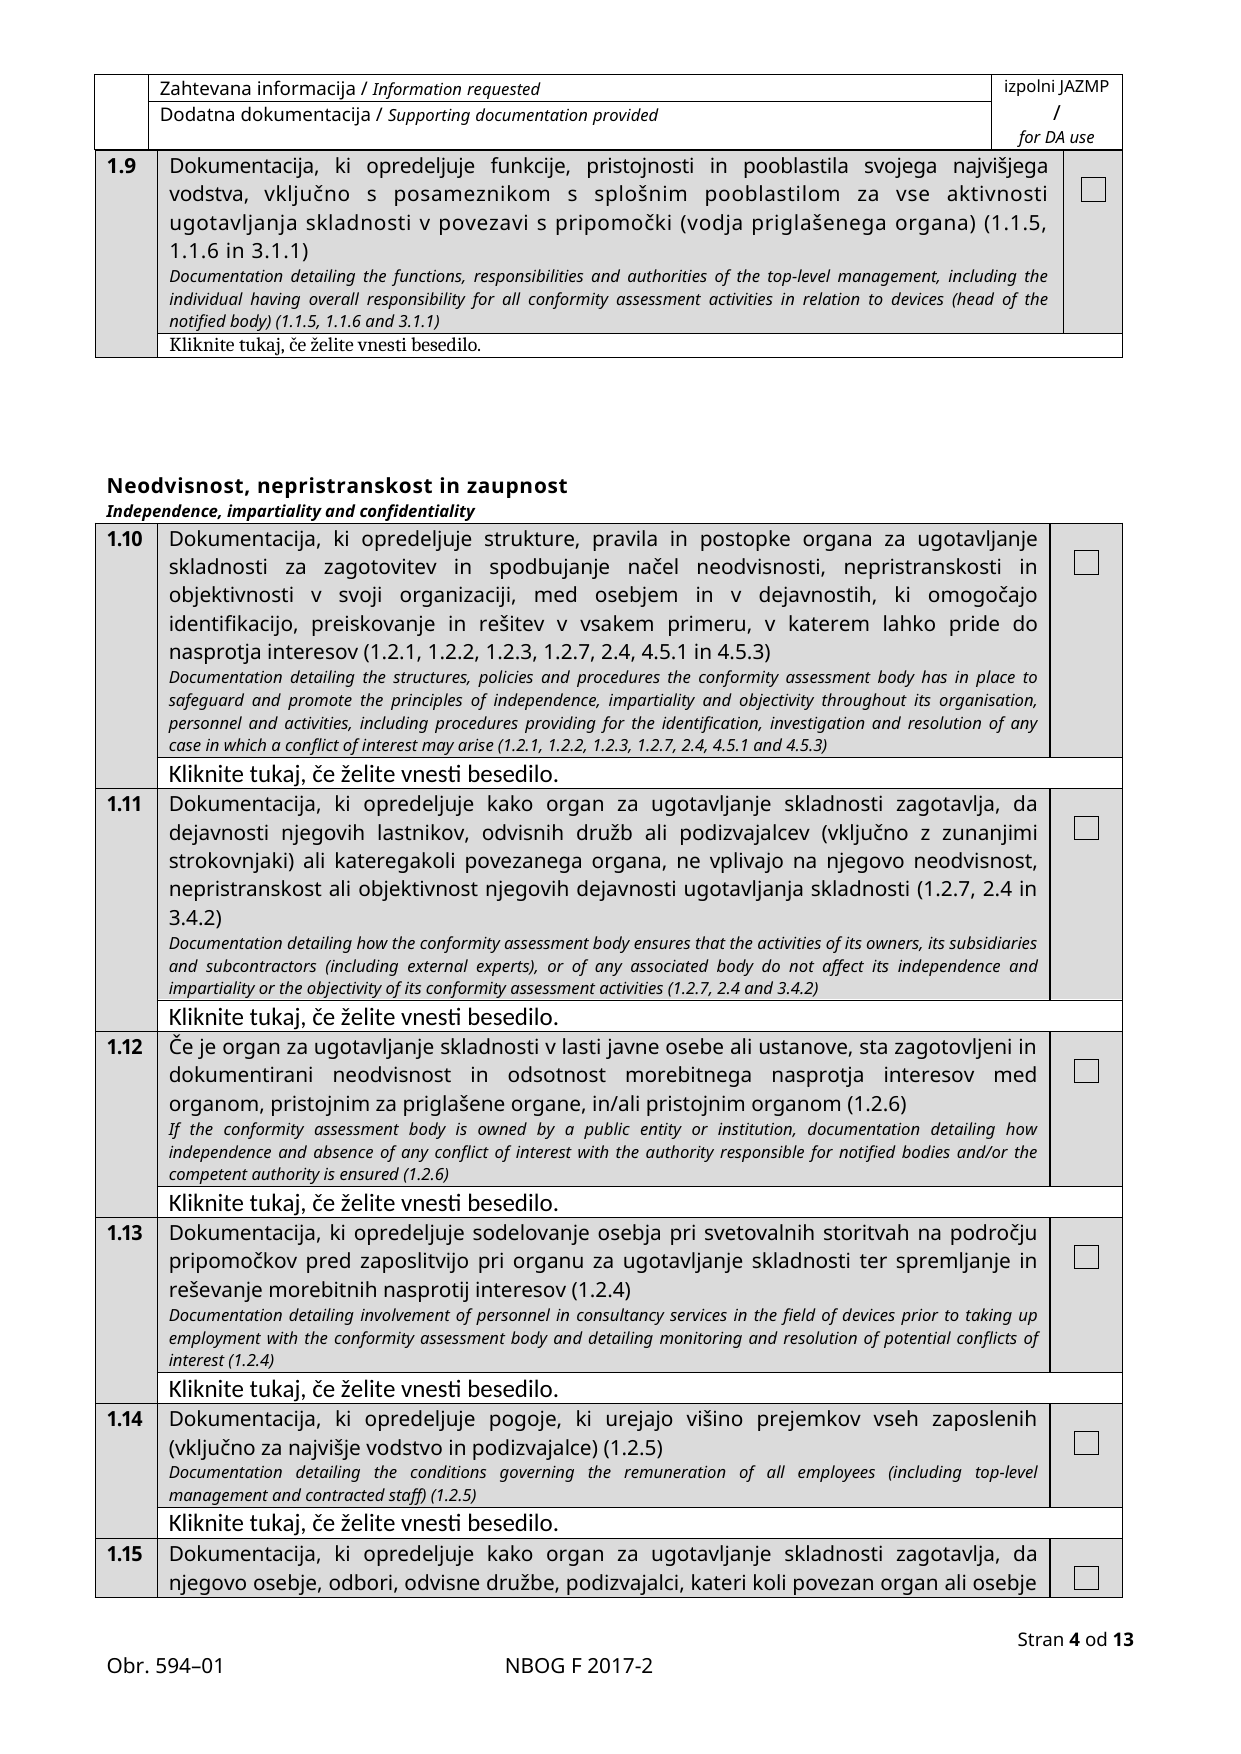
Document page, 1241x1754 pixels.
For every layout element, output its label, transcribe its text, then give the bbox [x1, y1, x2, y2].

table_cell 1.14 [96, 1404, 157, 1538]
table_cell 1.11 [96, 789, 157, 1031]
table_header Dokumentacija, ki opredeljuje strukture, pravila in postopke organa za ugotavljanje skladnosti za zagotovitev in spodbujanje načel neodvisnosti, nepristranskosti in objektivnosti v svoji organizaciji, med osebjem in v dejavnostih, ki omogočajo identifikacijo, preiskovanje in rešitev v vsakem primeru, v katerem lahko pride do nasprotja interesov (1.2.1, 1.2.2, 1.2.3, 1.2.7, 2.4, 4.5.1 in 4.5.3) Documentation detailing the structures, policies and procedures the conformity assessment body has in place to safeguard and promote the principles of independence, impartiality and objectivity throughout its organisation, personnel and activities, including procedures providing for the identification, investigation and resolution of any case in which a conflict of interest may arise (1.2.1, 1.2.2, 1.2.3, 1.2.7, 2.4, 4.5.1 and 4.5.3) [158, 524, 1049, 757]
table_cell 1.15 [96, 1539, 157, 1597]
table_cell Dokumentacija, ki opredeljuje sodelovanje osebja pri svetovalnih storitvah na področju pripomočkov pred zaposlitvijo pri organu za ugotavljanje skladnosti ter spremljanje in reševanje morebitnih nasprotij interesov (1.2.4) Documentation detailing involvement of personnel in consultancy services in the field of devices prior to taking up employment with the conformity assessment body and detailing monitoring and resolution of potential conflicts of interest (1.2.4) [158, 1218, 1049, 1372]
table_cell [1051, 1032, 1122, 1186]
text Neodvisnost, nepristranskost in zaupnost [106, 471, 1069, 500]
table_cell [1051, 1218, 1122, 1372]
table_header [1051, 524, 1122, 757]
table_cell Dokumentacija, ki opredeljuje kako organ za ugotavljanje skladnosti zagotavlja, da dejavnosti njegovih lastnikov, odvisnih družb ali podizvajalcev (vključno z zunanjimi strokovnjaki) ali kateregakoli povezanega organa, ne vplivajo na njegovo neodvisnost, nepristranskost ali objektivnost njegovih dejavnosti ugotavljanja skladnosti (1.2.7, 2.4 in 3.4.2) Documentation detailing how the conformity assessment body ensures that the activities of its owners, its subsidiaries and subcontractors (including external experts), or of any associated body do not affect its independence and impartiality or the objectivity of its conformity assessment activities (1.2.7, 2.4 and 3.4.2) [158, 789, 1049, 999]
text Independence, impartiality and confidentiality [106, 500, 1069, 523]
table_cell [1064, 151, 1122, 333]
table_cell 1.13 [96, 1218, 157, 1403]
table_cell Če je organ za ugotavljanje skladnosti v lasti javne osebe ali ustanove, sta zagotovljeni in dokumentirani neodvisnost in odsotnost morebitnega nasprotja interesov med organom, pristojnim za priglašene organe, in/ali pristojnim organom (1.2.6) If the conformity assessment body is owned by a public entity or institution, documentation detailing how independence and absence of any conflict of interest with the authority responsible for notified bodies and/or the competent authority is ensured (1.2.6) [158, 1032, 1049, 1186]
table_cell 1.12 [96, 1032, 157, 1217]
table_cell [158, 1539, 1049, 1597]
table_cell Dokumentacija, ki opredeljuje funkcije, pristojnosti in pooblastila svojega najvišjega vodstva, vključno s posameznikom s splošnim pooblastilom za vse aktivnosti ugotavljanja skladnosti v povezavi s pripomočki (vodja priglašenega organa) (1.1.5, 1.1.6 in 3.1.1) Documentation detailing the functions, responsibilities and authorities of the top-level management, including the individual having overall responsibility for all conformity assessment activities in relation to devices (head of the notified body) (1.1.5, 1.1.6 and 3.1.1) [158, 151, 1063, 333]
table_header 1.10 [96, 524, 157, 788]
table_cell [1051, 1539, 1122, 1597]
table_cell Dokumentacija, ki opredeljuje pogoje, ki urejajo višino prejemkov vseh zaposlenih (vključno za najvišje vodstvo in podizvajalce) (1.2.5) Documentation detailing the conditions governing the remuneration of all employees (including top-level management and contracted staff) (1.2.5) [158, 1404, 1049, 1507]
table_cell 1.9 [96, 151, 157, 357]
table_cell [1051, 1404, 1122, 1507]
table_cell [1051, 789, 1122, 999]
